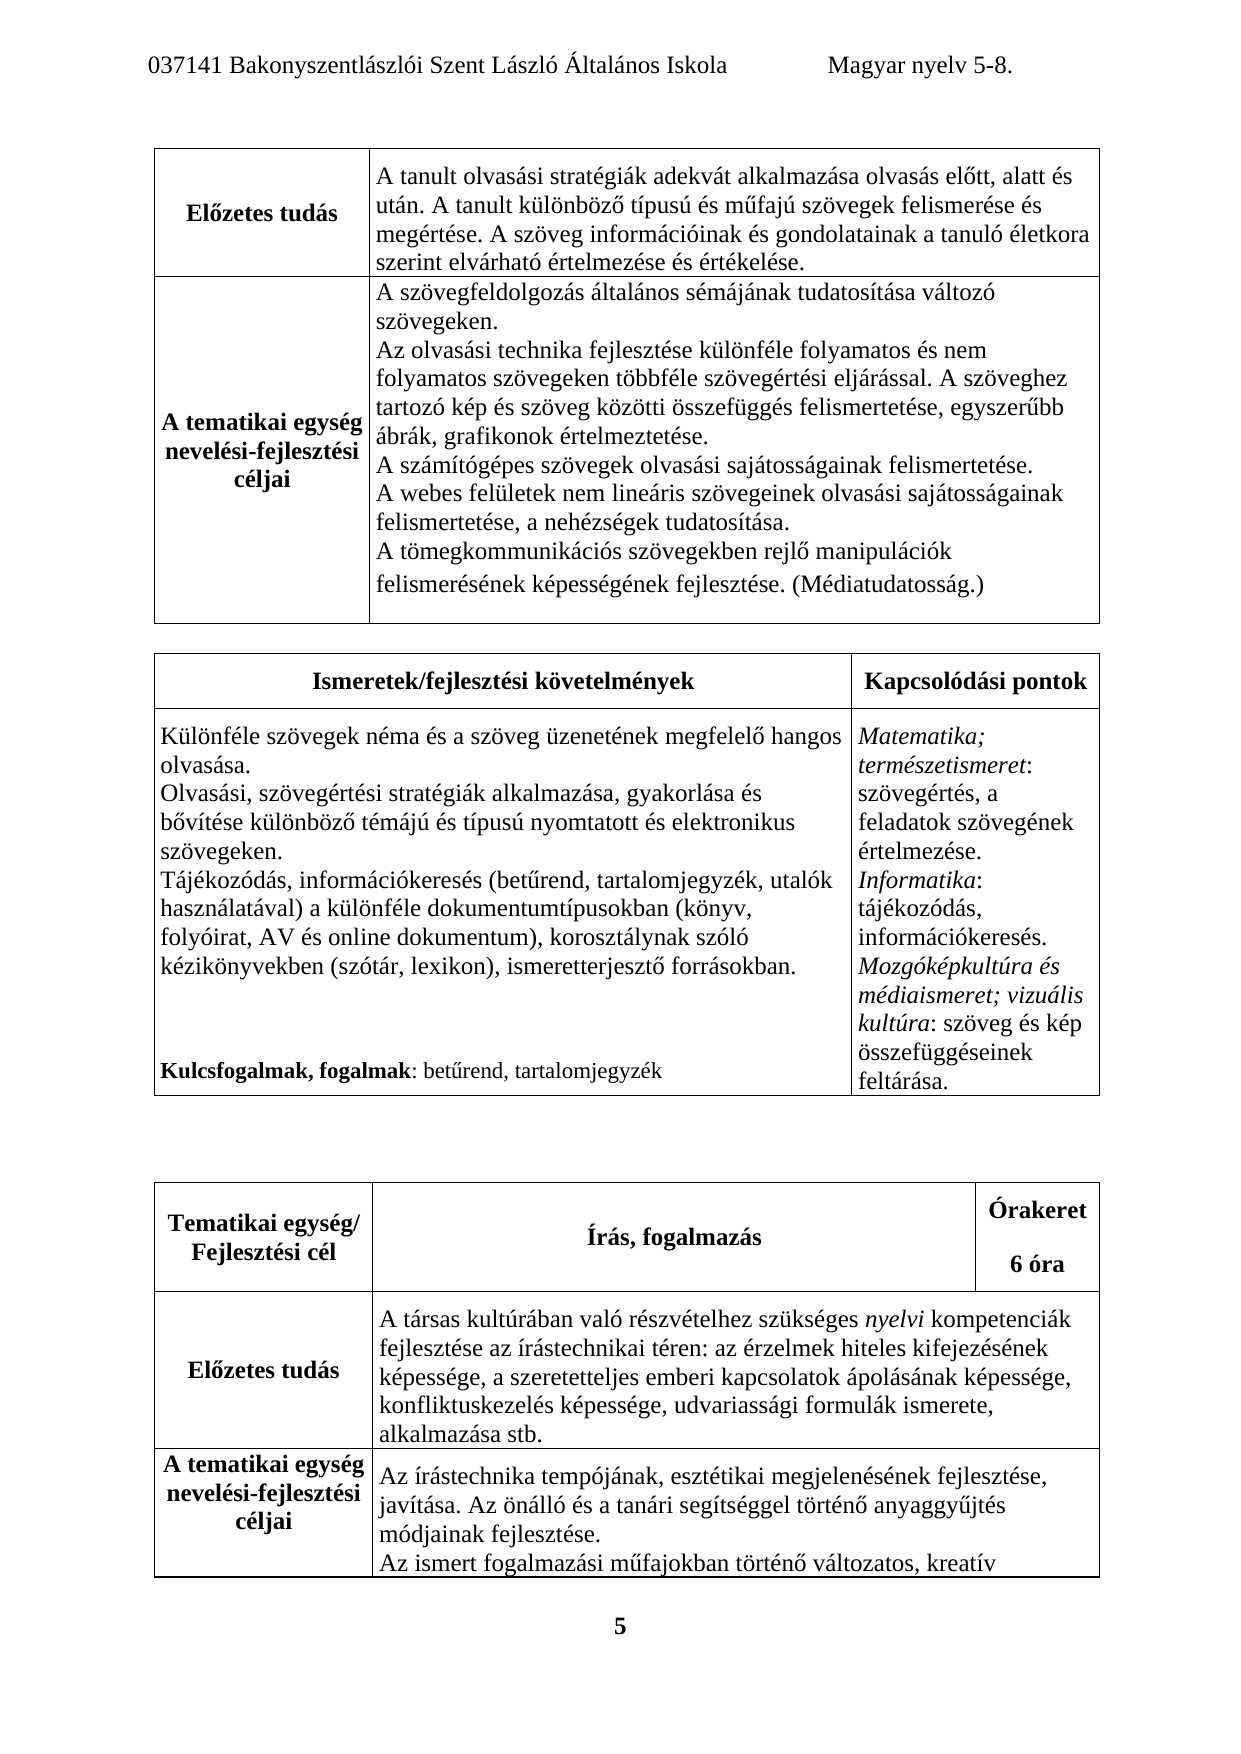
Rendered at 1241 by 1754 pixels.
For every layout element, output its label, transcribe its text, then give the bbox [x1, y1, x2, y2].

table_header Órakeret 6 óra [976, 1183, 1099, 1291]
table_header Kapcsolódási pontok [852, 654, 1099, 707]
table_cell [155, 1449, 372, 1576]
table_cell A társas kultúrában való részvételhez szükséges nyelvi kompetenciák fejlesztése az írástechnikai téren: az érzelmek hiteles kifejezésének képessége, a szeretetteljes emberi kapcsolatok ápolásának képessége, konfliktuskezelés képessége, udvariassági formulák ismerete, alkalmazása stb. [373, 1292, 1099, 1448]
table_cell A szövegfeldolgozás általános sémájának tudatosítása változó szövegeken. Az olvasási technika fejlesztése különféle folyamatos és nem folyamatos szövegeken többféle szövegértési eljárással. A szöveghez tartozó kép és szöveg közötti összefüggés felismertetése, egyszerűbb ábrák, grafikonok értelmeztetése. A számítógépes szövegek olvasási sajátosságainak felismertetése. A webes felületek nem lineáris szövegeinek olvasási sajátosságainak felismertetése, a nehézségek tudatosítása. A tömegkommunikációs szövegekben rejlő manipulációk felismerésének képességének fejlesztése. (Médiatudatosság.) [370, 277, 1099, 623]
table_cell Különféle szövegek néma és a szöveg üzenetének megfelelő hangos olvasása. Olvasási, szövegértési stratégiák alkalmazása, gyakorlása és bővítése különböző témájú és típusú nyomtatott és elektronikus szövegeken. Tájékozódás, információkeresés (betűrend, tartalomjegyzék, utalók használatával) a különféle dokumentumtípusokban (könyv, folyóirat, AV és online dokumentum), korosztálynak szóló kézikönyvekben (szótár, lexikon), ismeretterjesztő forrásokban. Kulcsfogalmak, fogalmak: betűrend, tartalomjegyzék [155, 709, 851, 1095]
table_cell Matematika; természetismeret: szövegértés, a feladatok szövegének értelmezése. Informatika: tájékozódás, információkeresés. Mozgóképkultúra és médiaismeret; vizuális kultúra: szöveg és kép összefüggéseinek feltárása. [852, 709, 1099, 1095]
table_header Írás, fogalmazás [373, 1183, 975, 1291]
table_header Ismeretek/fejlesztési követelmények [155, 654, 851, 707]
table_cell A tanult olvasási stratégiák adekvát alkalmazása olvasás előtt, alatt és után. A tanult különböző típusú és műfajú szövegek felismerése és megértése. A szöveg információinak és gondolatainak a tanuló életkora szerint elvárható értelmezése és értékelése. [370, 149, 1099, 276]
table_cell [373, 1449, 1099, 1576]
table_cell Előzetes tudás [155, 1292, 372, 1448]
table_cell Előzetes tudás [155, 149, 369, 276]
table_cell A tematikai egység nevelési-fejlesztési céljai [155, 277, 369, 623]
table_header Tematikai egység/ Fejlesztési cél [155, 1183, 372, 1291]
